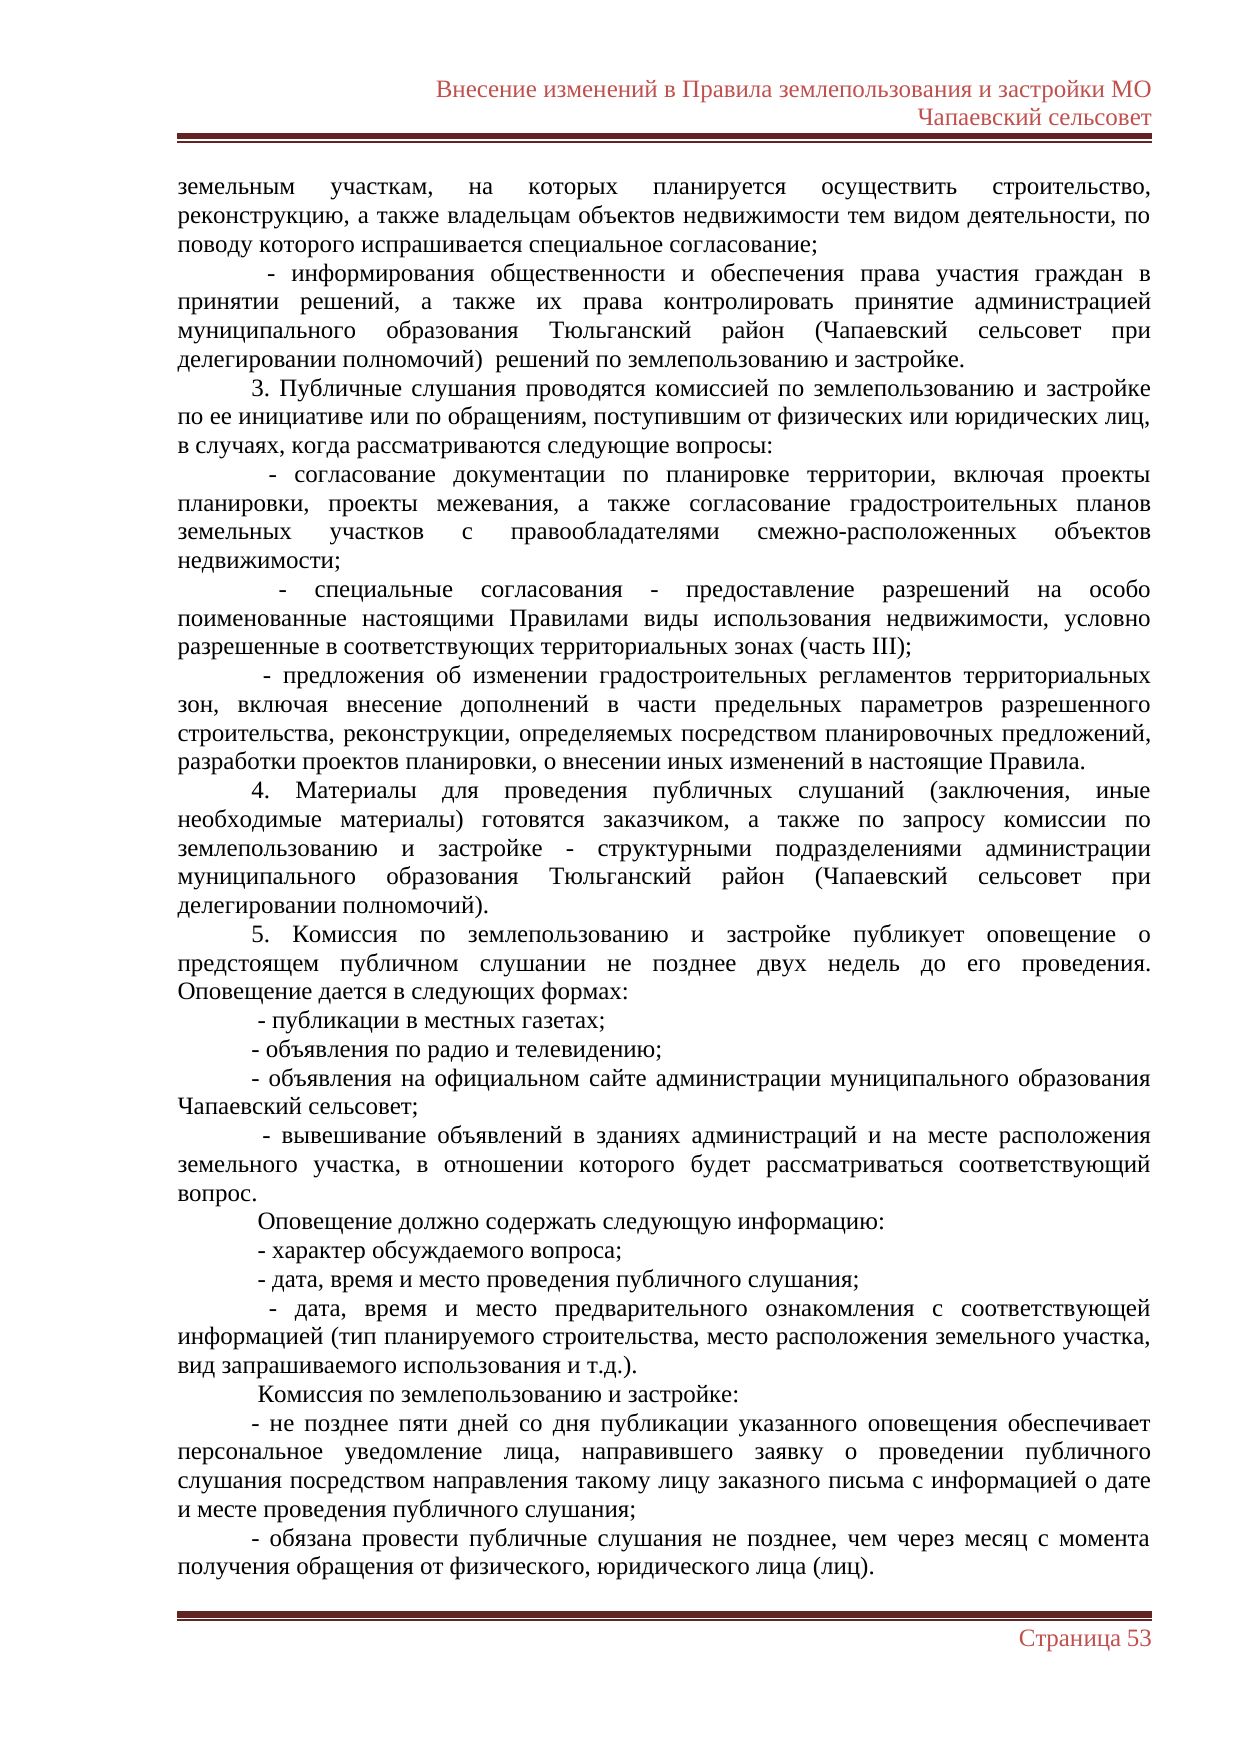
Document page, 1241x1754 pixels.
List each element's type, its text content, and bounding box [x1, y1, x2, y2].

text 5. Комиссия по землепользованию и застройке публикует оповещение о предстоящем публичном слушании не позднее двух недель до его проведения. Оповещение дается в следующих формах: [177, 919, 1152, 1005]
text 3. Публичные слушания проводятся комиссией по землепользованию и застройке по ее инициативе или по обращениям, поступившим от физических или юридических лиц, в случаях, когда рассматриваются следующие вопросы: [177, 373, 1152, 459]
text - предложения об изменении градостроительных регламентов территориальных зон, включая внесение дополнений в части предельных параметров разрешенного строительства, реконструкции, определяемых посредством планировочных предложений, разработки проектов планировки, о внесении иных изменений в настоящие Правила. [177, 660, 1152, 775]
text - характер обсуждаемого вопроса; [177, 1235, 1152, 1264]
text - обязана провести публичные слушания не позднее, чем через месяц с момента получения обращения от физического, юридического лица (лиц). [177, 1523, 1152, 1580]
text - дата, время и место предварительного ознакомления с соответствующей информацией (тип планируемого строительства, место расположения земельного участка, вид запрашиваемого использования и т.д.). [177, 1293, 1152, 1379]
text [177, 171, 1152, 258]
text - информирования общественности и обеспечения права участия граждан в принятии решений, а также их права контролировать принятие администрацией муниципального образования Тюльганский район (Чапаевский сельсовет при делегировании полномочий) решений по землепользованию и застройке. [177, 258, 1152, 373]
text Оповещение должно содержать следующую информацию: [177, 1206, 1152, 1235]
text - дата, время и место проведения публичного слушания; [177, 1264, 1152, 1293]
text - не позднее пяти дней со дня публикации указанного оповещения обеспечивает персональное уведомление лица, направившего заявку о проведении публичного слушания посредством направления такому лицу заказного письма с информацией о дате и месте проведения публичного слушания; [177, 1408, 1152, 1523]
text - специальные согласования - предоставление разрешений на особо поименованные настоящими Правилами виды использования недвижимости, условно разрешенные в соответствующих территориальных зонах (часть III); [177, 574, 1152, 660]
text 4. Материалы для проведения публичных слушаний (заключения, иные необходимые материалы) готовятся заказчиком, а также по запросу комиссии по землепользованию и застройке - структурными подразделениями администрации муниципального образования Тюльганский район (Чапаевский сельсовет при делегировании полномочий). [177, 775, 1152, 919]
text - вывешивание объявлений в зданиях администраций и на месте расположения земельного участка, в отношении которого будет рассматриваться соответствующий вопрос. [177, 1120, 1152, 1206]
text - объявления на официальном сайте администрации муниципального образования Чапаевский сельсовет; [177, 1063, 1152, 1120]
text - согласование документации по планировке территории, включая проекты планировки, проекты межевания, а также согласование градостроительных планов земельных участков с правообладателями смежно-расположенных объектов недвижимости; [177, 459, 1152, 574]
text Комиссия по землепользованию и застройке: [177, 1379, 1152, 1408]
text - объявления по радио и телевидению; [177, 1034, 1152, 1063]
text - публикации в местных газетах; [177, 1005, 1152, 1034]
